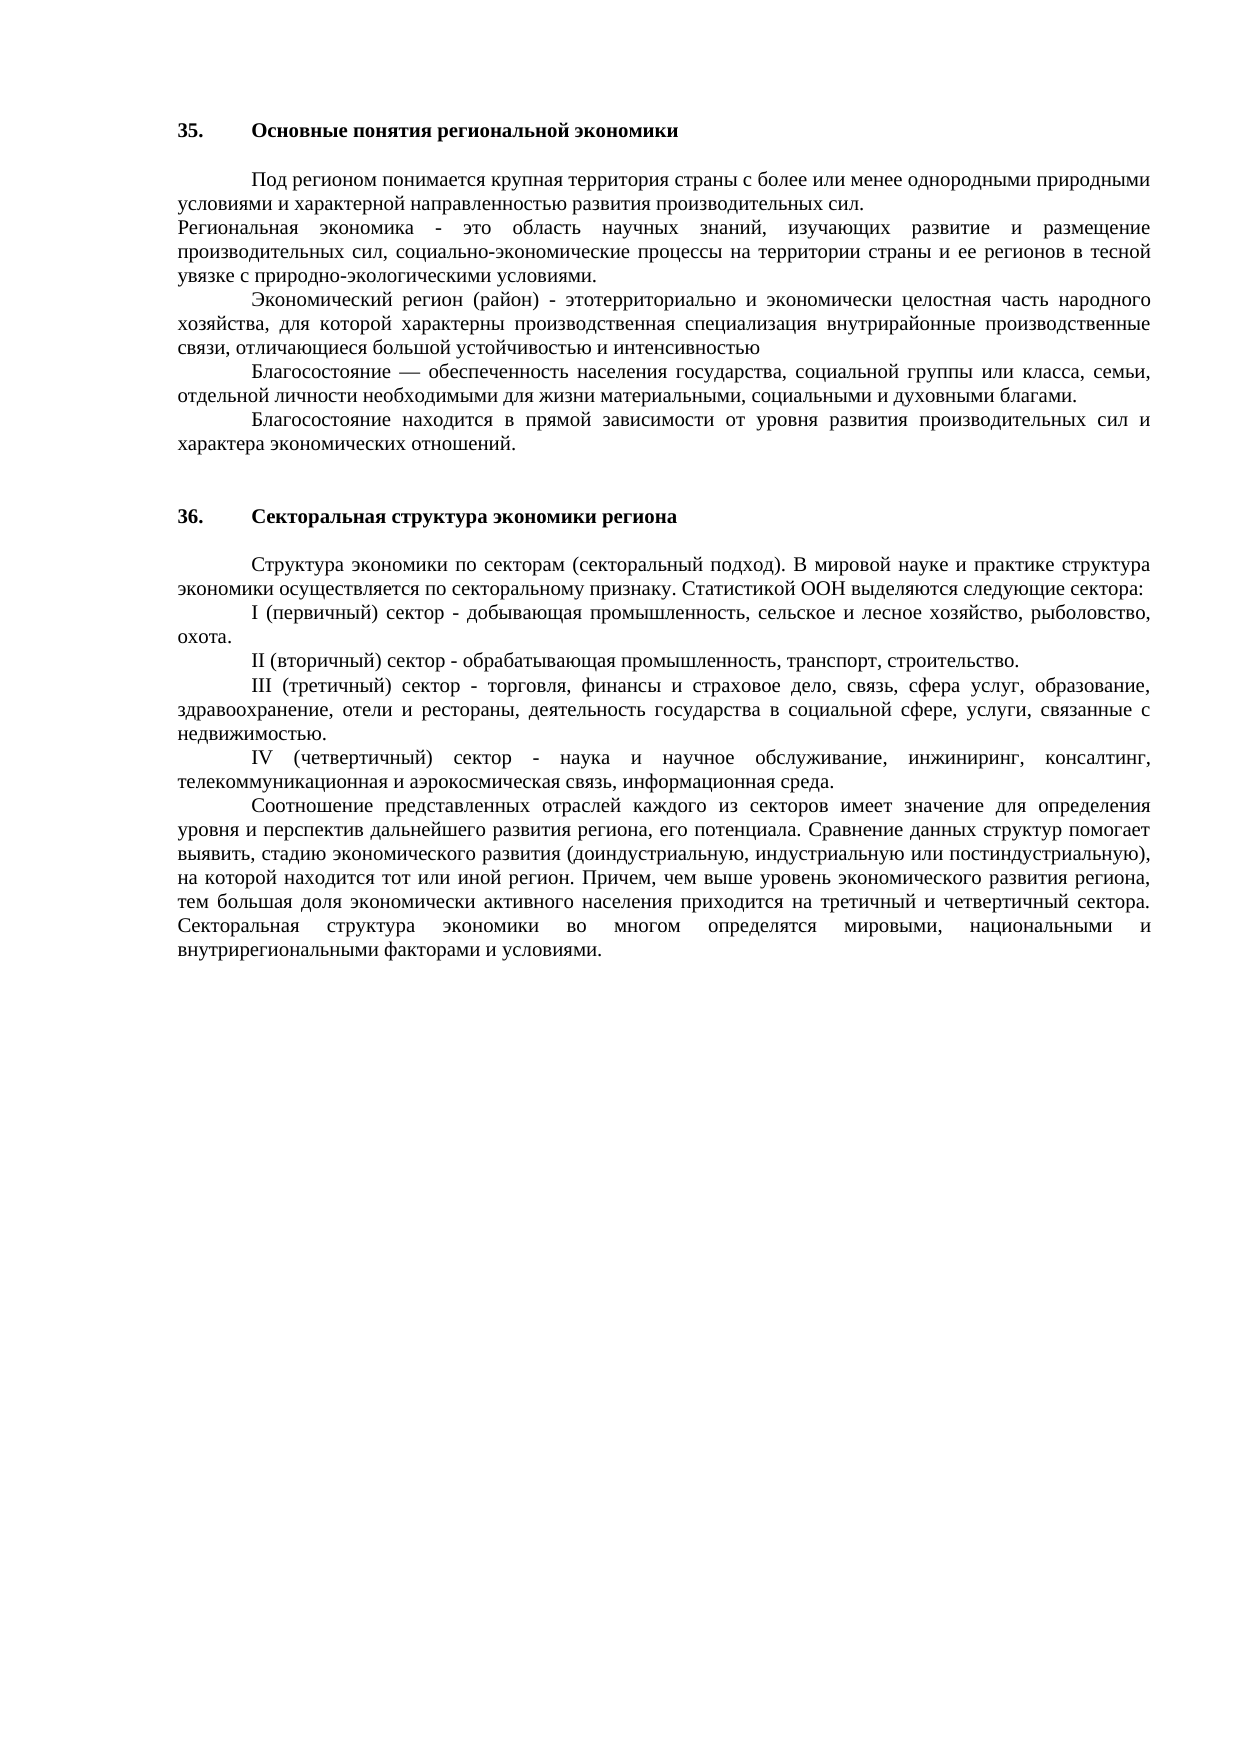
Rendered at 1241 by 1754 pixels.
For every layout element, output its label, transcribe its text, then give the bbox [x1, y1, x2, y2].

text Благосостояние находится в прямой зависимости от уровня развития производительных сил и характера экономических отношений. [177, 407, 1152, 455]
text Благосостояние — обеспеченность населения государства, социальной группы или класса, семьи, отдельной личности необходимыми для жизни материальными, социальными и духовными благами. [177, 359, 1152, 407]
text Экономический регион (район) - этотерриториально и экономически целостная часть народного хозяйства, для которой характерны производственная специализация внутрирайонные производственные связи, отличающиеся большой устойчивостью и интенсивностью [177, 287, 1152, 359]
text II (вторичный) сектор - обрабатывающая промышленность, транспорт, строительство. [177, 648, 1152, 672]
text Под регионом понимается крупная территория страны с более или менее однородными природными условиями и характерной направленностью развития производительных сил. [177, 167, 1152, 215]
text 36. Секторальная структура экономики региона [177, 504, 1152, 528]
text Структура экономики по секторам (секторальный подход). В мировой науке и практике структура экономики осуществляется по секторальному признаку. Статистикой ООН выделяются следующие сектора: [177, 552, 1152, 600]
text I (первичный) сектор - добывающая промышленность, сельское и лесное хозяйство, рыболовство, охота. [177, 600, 1152, 648]
text IV (четвертичный) сектор - наука и научное обслуживание, инжиниринг, консалтинг, телекоммуникационная и аэрокосмическая связь, информационная среда. [177, 745, 1152, 793]
text III (третичный) сектор - торговля, финансы и страховое дело, связь, сфера услуг, образование, здравоохранение, отели и рестораны, деятельность государства в социальной сфере, услуги, связанные с недвижимостью. [177, 672, 1152, 745]
text Соотношение представленных отраслей каждого из секторов имеет значение для определения уровня и перспектив дальнейшего развития региона, его потенциала. Сравнение данных структур помогает выявить, стадию экономического развития (доиндустриальную, индустриальную или постиндустриальную), на которой находится тот или иной регион. Причем, чем выше уровень экономического развития региона, тем большая доля экономически активного населения приходится на третичный и четвертичный сектора. Секторальная структура экономики во многом определятся мировыми, национальными и внутрирегиональными факторами и условиями. [177, 793, 1152, 961]
text 35. Основные понятия региональной экономики [177, 118, 1152, 142]
text Региональная экономика - это область научных знаний, изучающих развитие и размещение производительных сил, социально-экономические процессы на территории страны и ее регионов в тесной увязке с природно-экологическими условиями. [177, 215, 1152, 287]
